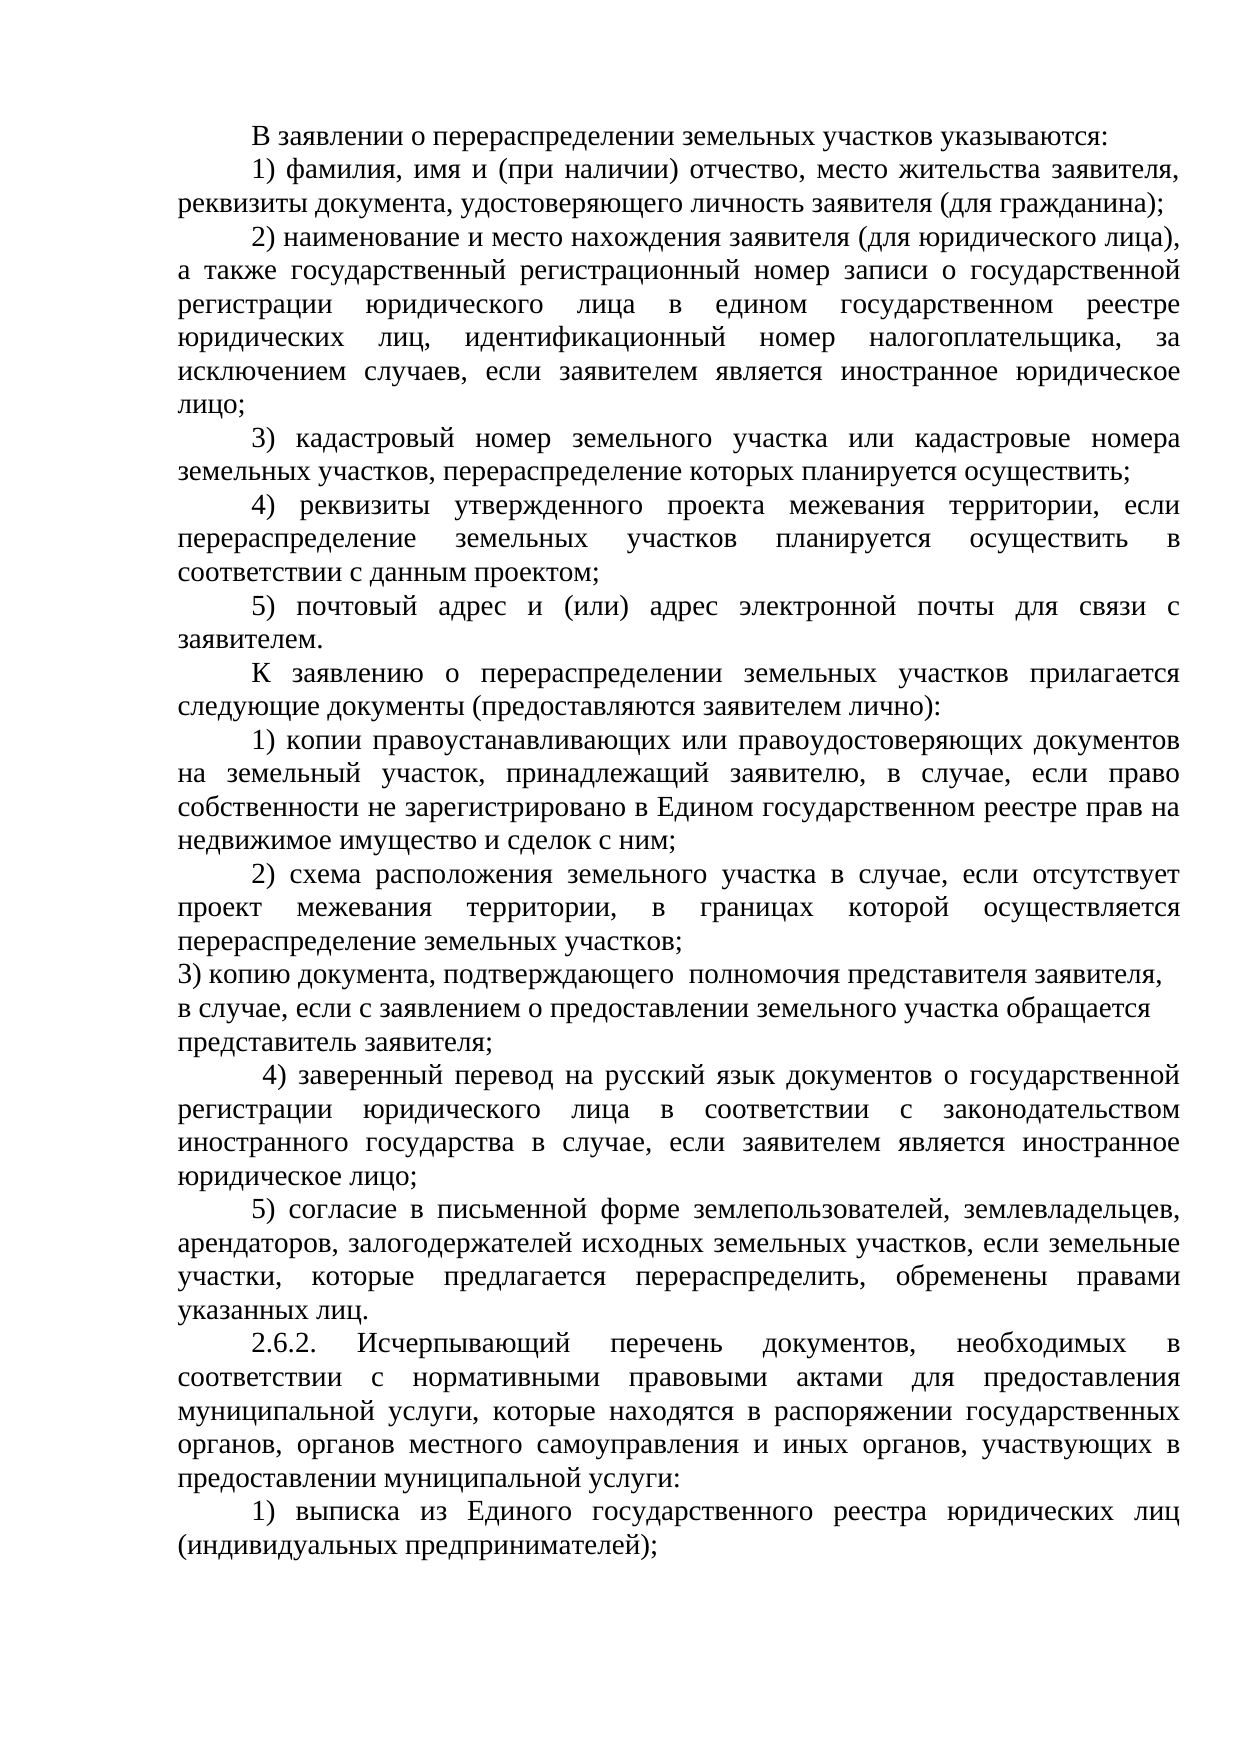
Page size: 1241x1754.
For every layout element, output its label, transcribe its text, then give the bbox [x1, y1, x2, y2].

text 5) согласие в письменной форме землепользователей, землевладельцев, арендаторов, залогодержателей исходных земельных участков, если земельные участки, которые предлагается перераспределить, обременены правами указанных лиц. [177, 1191, 1181, 1326]
text 2.6.2. Исчерпывающий перечень документов, необходимых в соответствии с нормативными правовыми актами для предоставления муниципальной услуги, которые находятся в распоряжении государственных органов, органов местного самоуправления и иных органов, участвующих в предоставлении муниципальной услуги: [177, 1326, 1181, 1493]
text 4) реквизиты утвержденного проекта межевания территории, если перераспределение земельных участков планируется осуществить в соответствии с данным проектом; [177, 487, 1181, 588]
text 4) заверенный перевод на русский язык документов о государственной регистрации юридического лица в соответствии с законодательством иностранного государства в случае, если заявителем является иностранное юридическое лицо; [177, 1057, 1181, 1191]
text 2) наименование и место нахождения заявителя (для юридического лица), а также государственный регистрационный номер записи о государственной регистрации юридического лица в едином государственном реестре юридических лиц, идентификационный номер налогоплательщика, за исключением случаев, если заявителем является иностранное юридическое лицо; [177, 219, 1181, 420]
text 5) почтовый адрес и (или) адрес электронной почты для связи с заявителем. [177, 588, 1181, 655]
text 1) фамилия, имя и (при наличии) отчество, место жительства заявителя, реквизиты документа, удостоверяющего личность заявителя (для гражданина); [177, 152, 1181, 219]
text 3) кадастровый номер земельного участка или кадастровые номера земельных участков, перераспределение которых планируется осуществить; [177, 420, 1181, 487]
text 1) выписка из Единого государственного реестра юридических лиц (индивидуальных предпринимателей); [177, 1493, 1181, 1560]
text К заявлению о перераспределении земельных участков прилагается следующие документы (предоставляются заявителем лично): [177, 655, 1181, 722]
text В заявлении о перераспределении земельных участков указываются: [177, 118, 1181, 152]
text 3) копию документа, подтверждающего полномочия представителя заявителя, в случае, если с заявлением о предоставлении земельного участка обращается представитель заявителя; [177, 957, 1181, 1057]
text 1) копии правоустанавливающих или правоудостоверяющих документов на земельный участок, принадлежащий заявителю, в случае, если право собственности не зарегистрировано в Едином государственном реестре прав на недвижимое имущество и сделок с ним; [177, 722, 1181, 856]
text 2) схема расположения земельного участка в случае, если отсутствует проект межевания территории, в границах которой осуществляется перераспределение земельных участков; [177, 856, 1181, 957]
